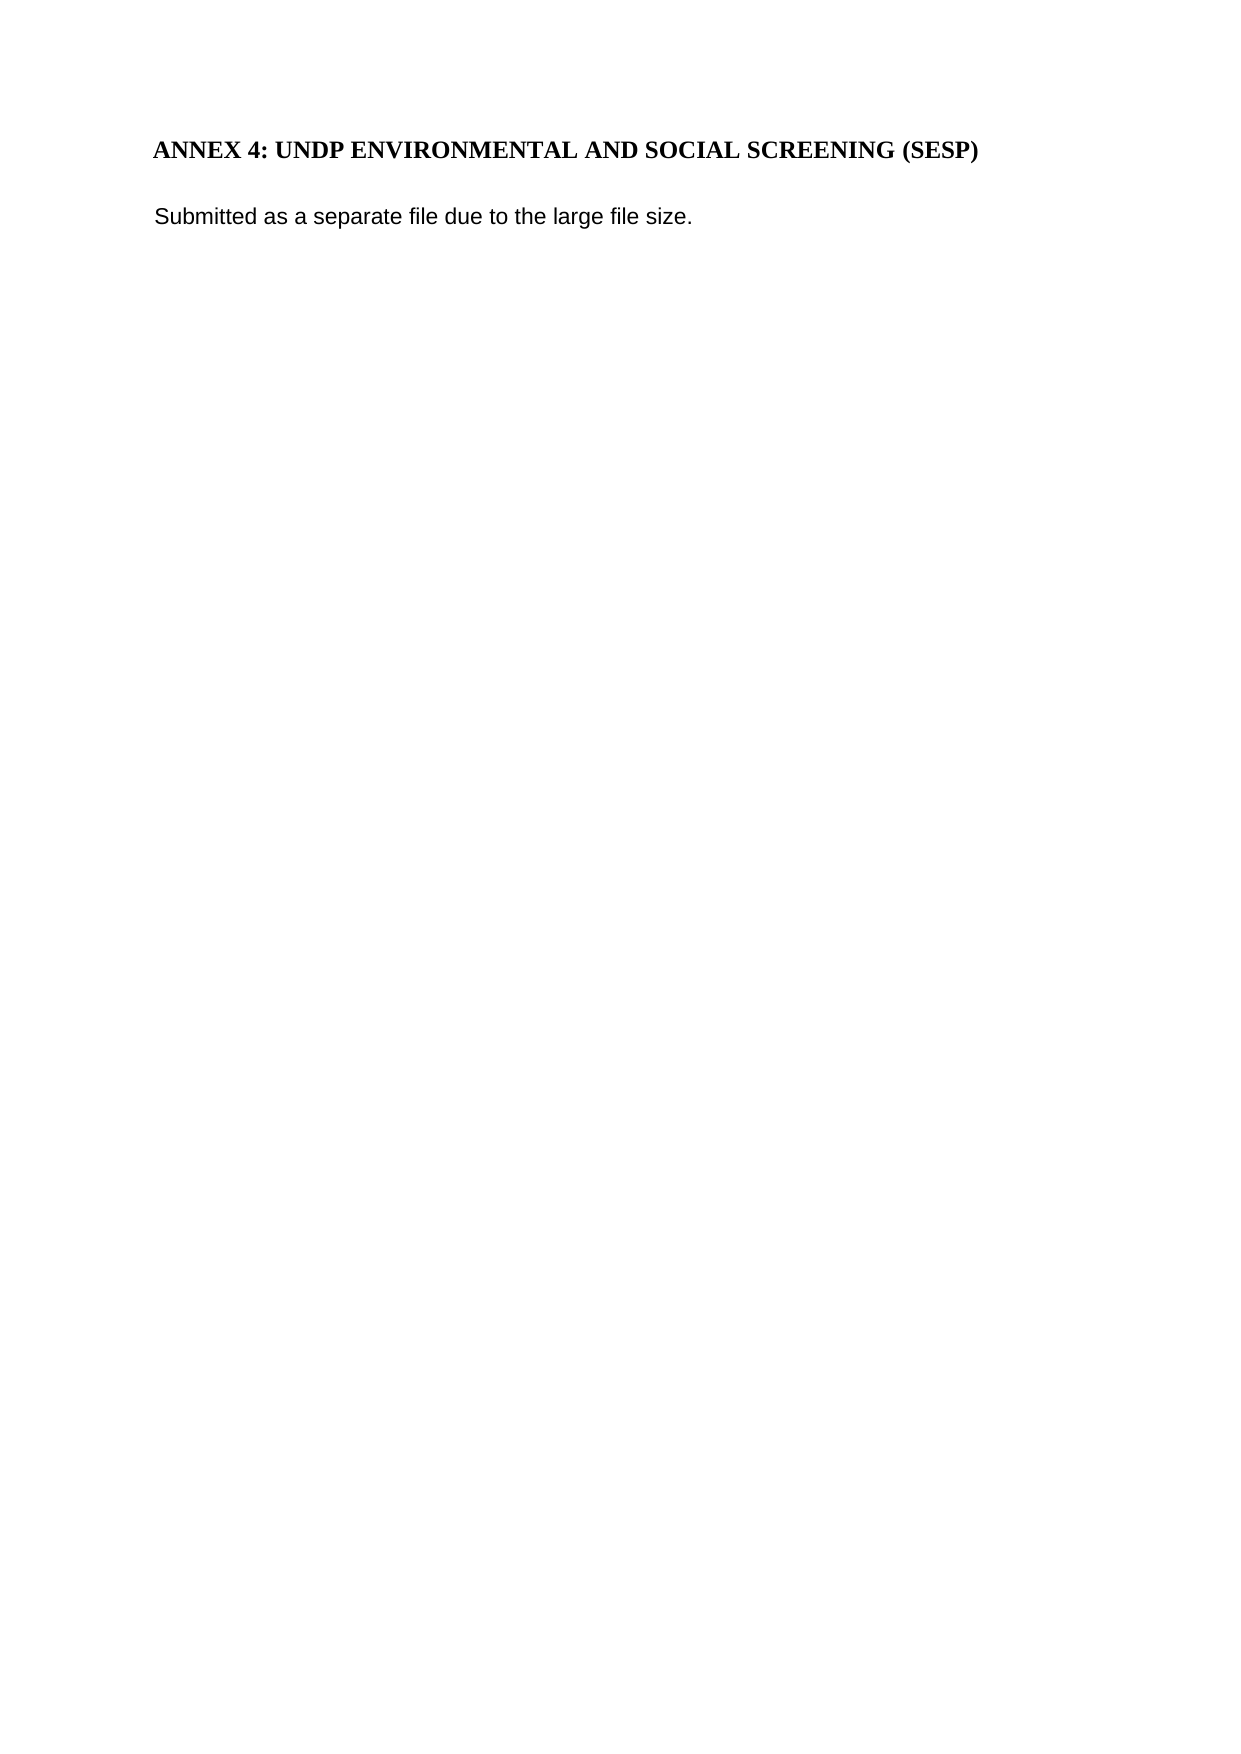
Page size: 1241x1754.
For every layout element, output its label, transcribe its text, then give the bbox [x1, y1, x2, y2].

subtitle ANNEX 4: UNDP ENVIRONMENTAL AND SOCIAL SCREENING (SESP) [153, 135, 1135, 164]
text Submitted as a separate file due to the large file size. [135, 203, 1135, 229]
